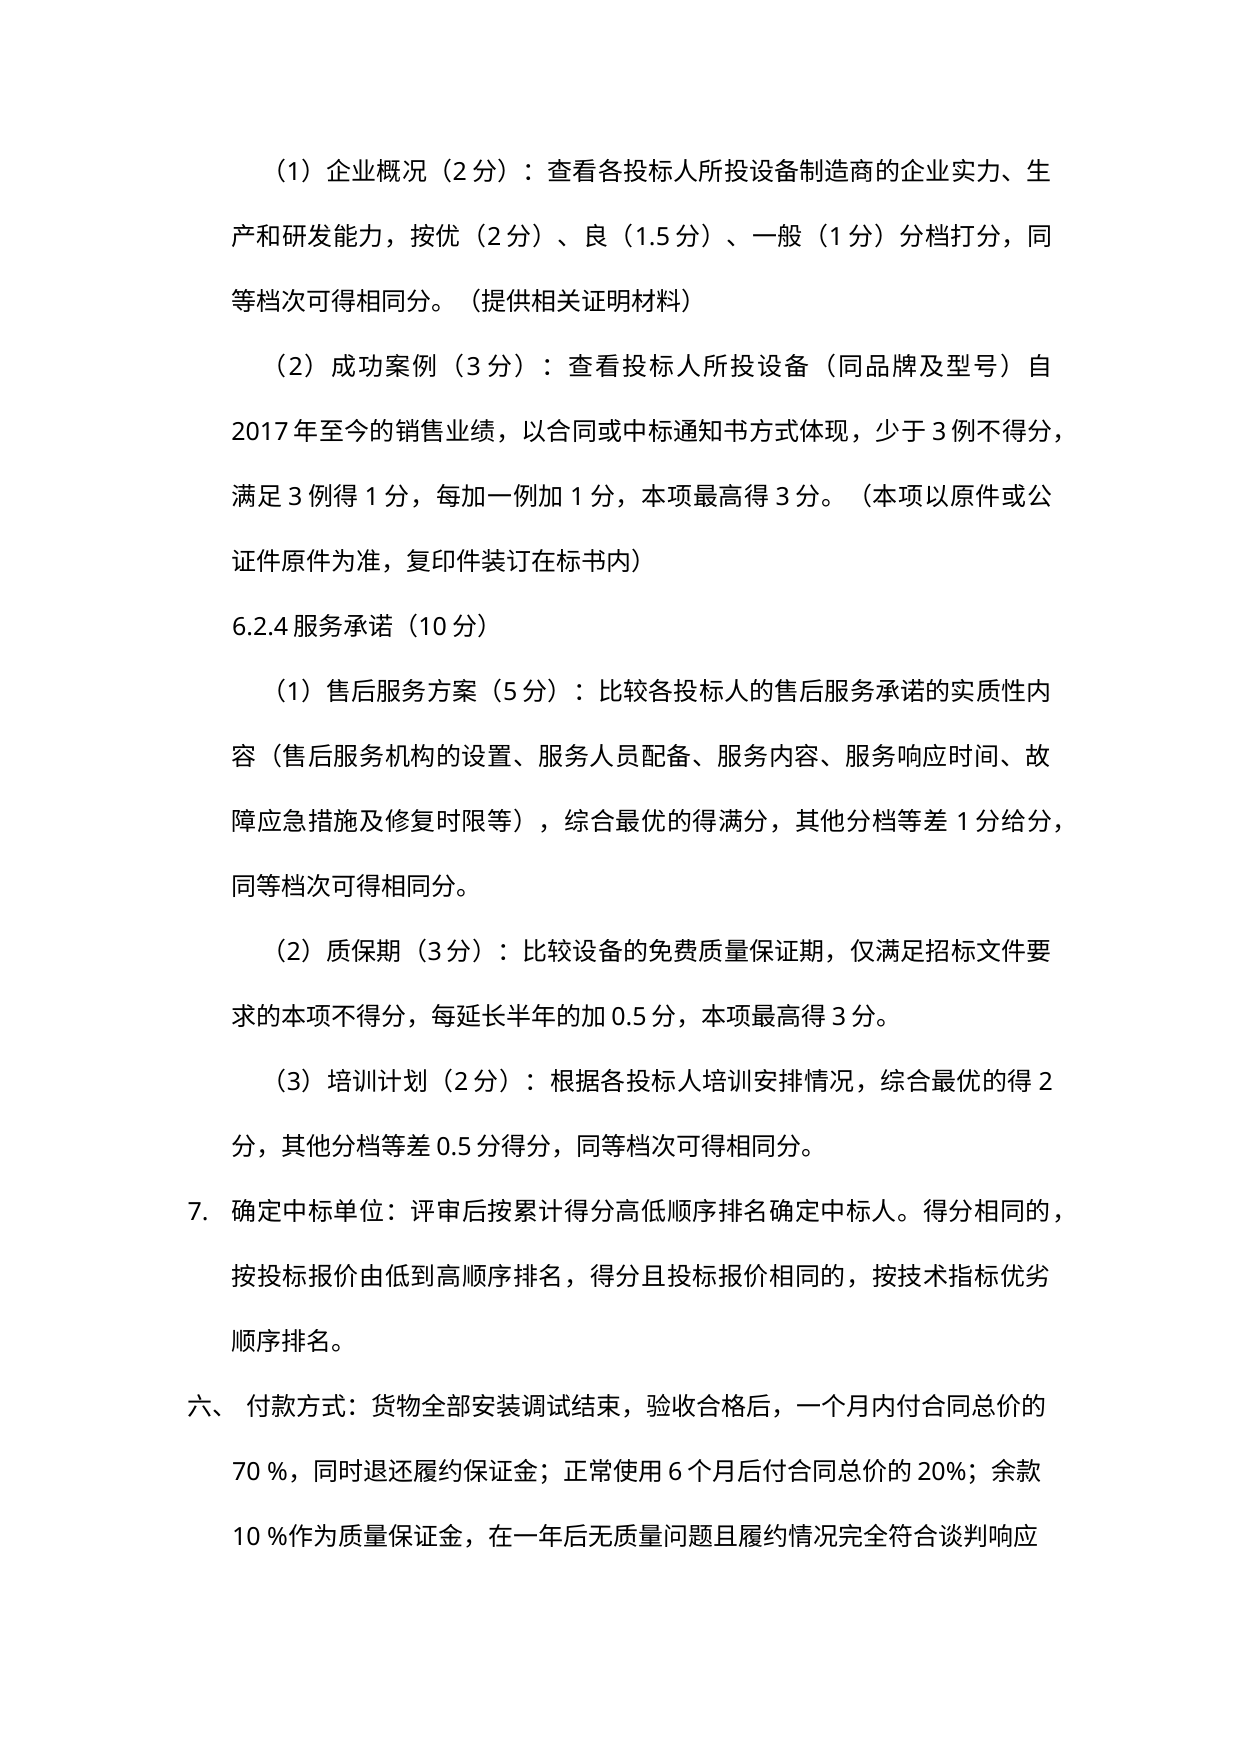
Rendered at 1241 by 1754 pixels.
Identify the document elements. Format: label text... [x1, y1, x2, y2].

text （2）质保期（3分）：比较设备的免费质量保证期，仅满足招标文件要求的本项不得分，每延长半年的加0.5分，本项最高得3分。 [231, 917, 1053, 1047]
text （1）售后服务方案（5分）：比较各投标人的售后服务承诺的实质性内容（售后服务机构的设置、服务人员配备、服务内容、服务响应时间、故障应急措施及修复时限等），综合最优的得满分，其他分档等差1分给分，同等档次可得相同分。 [231, 657, 1053, 917]
text 6.2.4服务承诺（10分） [231, 592, 1053, 657]
text （1）企业概况（2分）：查看各投标人所投设备制造商的企业实力、生产和研发能力，按优（2分）、良（1.5分）、一般（1分）分档打分，同等档次可得相同分。（提供相关证明材料） [231, 137, 1053, 332]
text （3）培训计划（2分）：根据各投标人培训安排情况，综合最优的得2分，其他分档等差0.5分得分，同等档次可得相同分。 [231, 1047, 1053, 1177]
text （2）成功案例（3分）：查看投标人所投设备（同品牌及型号）自2017年至今的销售业绩，以合同或中标通知书方式体现，少于3例不得分，满足3例得1分，每加一例加1分，本项最高得3分。（本项以原件或公证件原件为准，复印件装订在标书内） [231, 332, 1053, 592]
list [187, 1372, 1053, 1567]
list 确定中标单位：评审后按累计得分高低顺序排名确定中标人。得分相同的，按投标报价由低到高顺序排名，得分且投标报价相同的，按技术指标优劣顺序排名。 [187, 1177, 1053, 1372]
